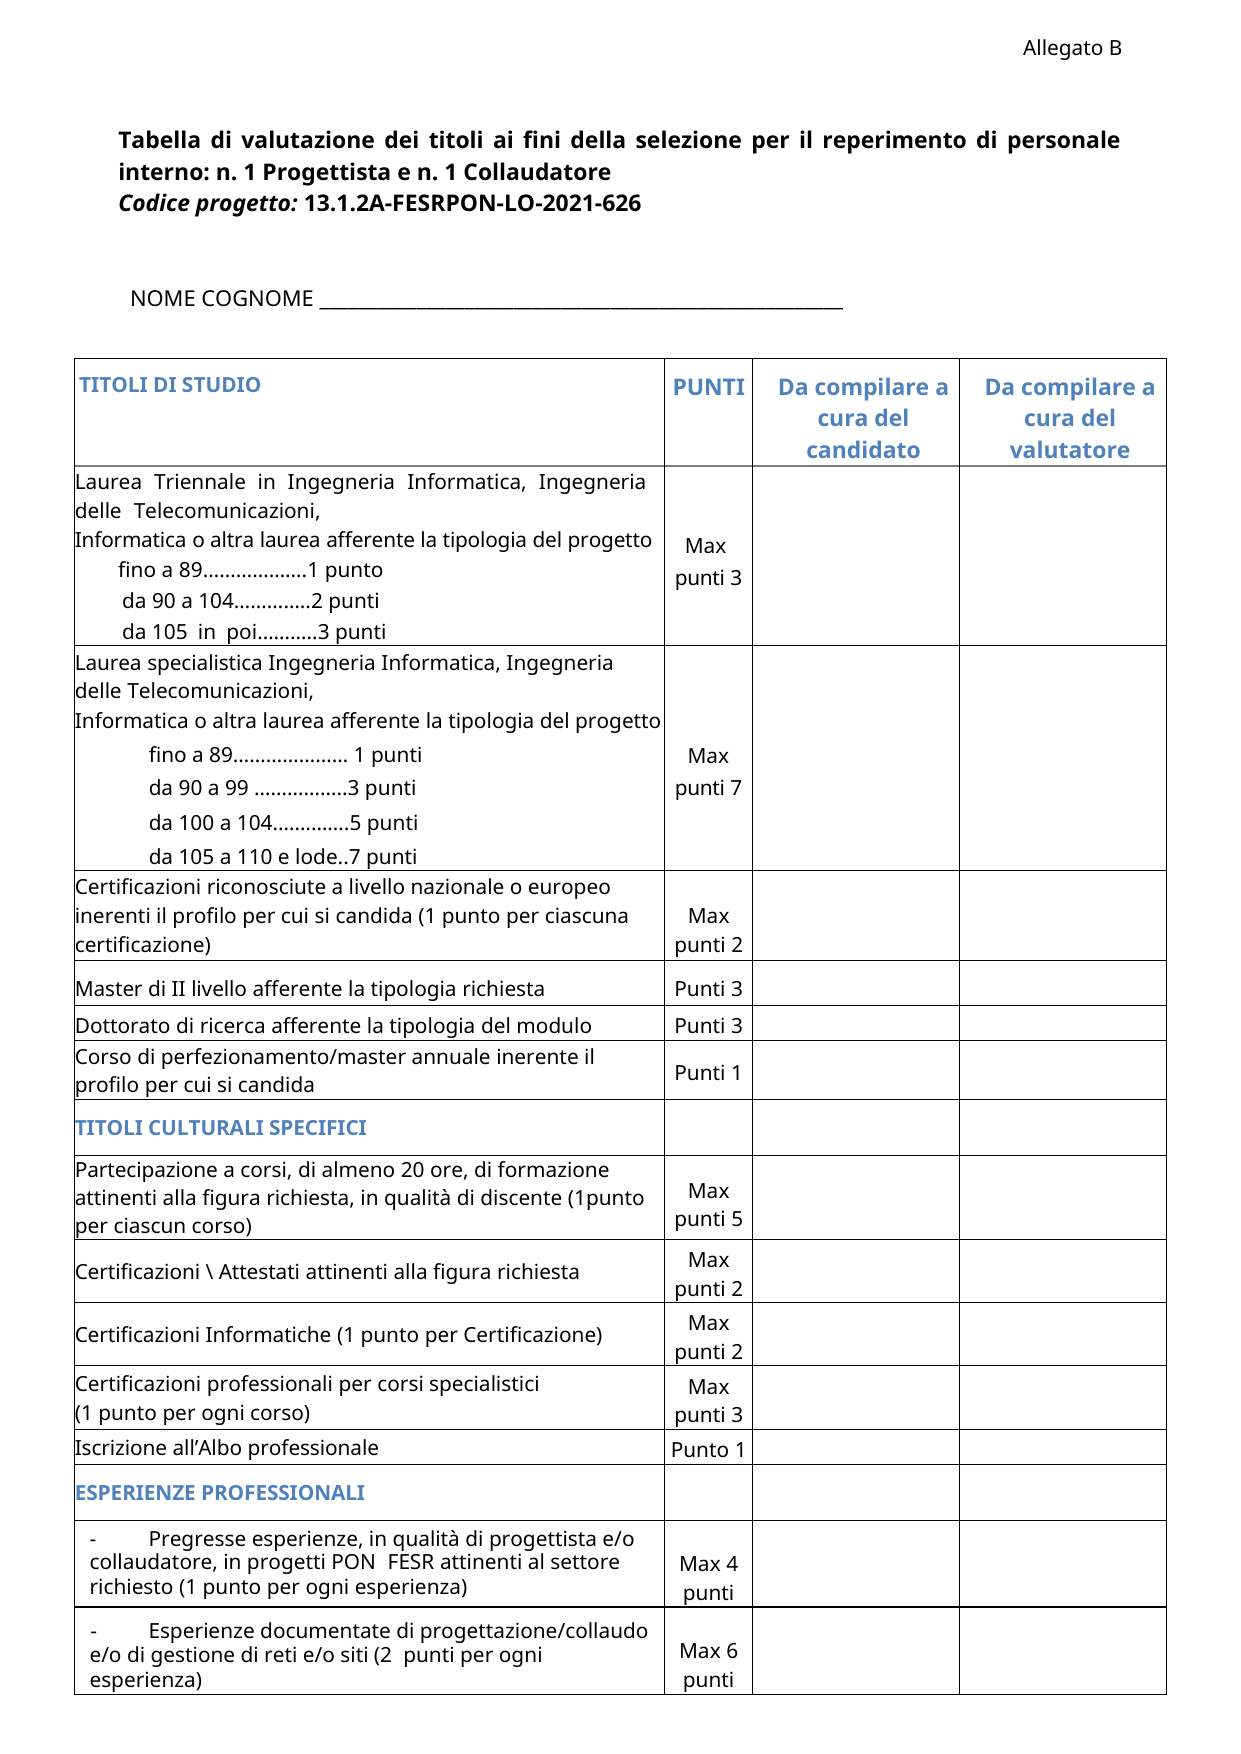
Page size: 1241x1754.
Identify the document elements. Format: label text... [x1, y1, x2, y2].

table_cell [753, 1303, 959, 1365]
table_cell Max punti 3 [665, 1366, 752, 1429]
table_cell Punti 3 [665, 961, 752, 1005]
table_cell Max punti 3 [665, 467, 752, 645]
table_cell ESPERIENZE PROFESSIONALI [75, 1465, 664, 1519]
table_cell [753, 1156, 959, 1239]
table_cell [960, 1156, 1166, 1239]
table_cell Dottorato di ricerca afferente la tipologia del modulo [75, 1006, 664, 1039]
text Allegato B [118, 33, 1122, 62]
table_cell Certificazioni riconosciute a livello nazionale o europeo inerenti il profilo per cui si candida (1 punto per ciascuna certificazione) [75, 871, 664, 960]
table_cell [960, 1041, 1166, 1099]
table_cell [665, 1465, 752, 1519]
table_cell [960, 1430, 1166, 1464]
table_cell [753, 1366, 959, 1429]
table_cell Laurea Triennale in Ingegneria Informatica, Ingegneria delle Telecomunicazioni, Informatica o altra laurea afferente la tipologia del progetto fino a 89……………….1 punto da 90 a 104…………..2 punti da 105 in poi………..3 punti [75, 467, 664, 645]
table_cell [753, 1100, 959, 1154]
table_cell - Esperienze documentate di progettazione/collaudo e/o di gestione di reti e/o siti (2 punti per ogni esperienza) [75, 1608, 664, 1693]
table_cell [753, 1430, 959, 1464]
table_cell Master di II livello afferente la tipologia richiesta [75, 961, 664, 1005]
table_cell Punto 1 [665, 1430, 752, 1464]
table_cell [753, 961, 959, 1005]
table_cell Max 6 punti [665, 1608, 752, 1693]
table_cell [753, 467, 959, 645]
text Tabella di valutazione dei titoli ai fini della selezione per il reperimento di personale interno: n. 1 Progettista e n. 1 Collaudatore [118, 124, 1122, 187]
table_header Da compilare a cura del valutatore [960, 359, 1166, 465]
table_cell [960, 1465, 1166, 1519]
table_cell Certificazioni Informatiche (1 punto per Certificazione) [75, 1303, 664, 1365]
table_cell [753, 1006, 959, 1039]
table_header Da compilare a cura del candidato [753, 359, 959, 465]
table_cell Laurea specialistica Ingegneria Informatica, Ingegneria delle Telecomunicazioni, Informatica o altra laurea afferente la tipologia del progetto fino a 89………………… 1 punti da 90 a 99 ……………..3 punti da 100 a 104.………….5 punti da 105 a 110 e lode..7 punti [75, 646, 664, 870]
table_cell Max punti 7 [665, 646, 752, 870]
table_cell [753, 871, 959, 960]
table_cell Iscrizione all’Albo professionale [75, 1430, 664, 1464]
table_cell Punti 3 [665, 1006, 752, 1039]
table_cell Certificazioni \ Attestati attinenti alla figura richiesta [75, 1240, 664, 1302]
table_cell [753, 1608, 959, 1693]
table_cell [753, 646, 959, 870]
table_cell [753, 1521, 959, 1606]
table_cell [665, 1100, 752, 1154]
table_cell Max punti 2 [665, 871, 752, 960]
table_cell [753, 1041, 959, 1099]
table_cell Max punti 2 [665, 1303, 752, 1365]
table_cell [753, 1240, 959, 1302]
table_cell [960, 646, 1166, 870]
table_cell [960, 1100, 1166, 1154]
table_cell Max 4 punti [665, 1521, 752, 1606]
table_cell [960, 871, 1166, 960]
table_header PUNTI [665, 359, 752, 465]
table_cell Punti 1 [665, 1041, 752, 1099]
table_cell - Pregresse esperienze, in qualità di progettista e/o collaudatore, in progetti PON FESR attinenti al settore richiesto (1 punto per ogni esperienza) [75, 1521, 664, 1606]
table_cell Partecipazione a corsi, di almeno 20 ore, di formazione attinenti alla figura richiesta, in qualità di discente (1punto per ciascun corso) [75, 1156, 664, 1239]
table_cell [960, 1366, 1166, 1429]
table_header TITOLI DI STUDIO [75, 359, 664, 465]
table_cell [960, 961, 1166, 1005]
text Codice progetto: 13.1.2A-FESRPON-LO-2021-626 [118, 187, 1122, 218]
table_cell TITOLI CULTURALI SPECIFICI [75, 1100, 664, 1154]
table_cell Max punti 2 [665, 1240, 752, 1302]
table_cell [753, 1465, 959, 1519]
table_cell [960, 1521, 1166, 1606]
table_cell Corso di perfezionamento/master annuale inerente il profilo per cui si candida [75, 1041, 664, 1099]
table_cell [960, 1303, 1166, 1365]
table_cell [960, 467, 1166, 645]
table_cell [960, 1608, 1166, 1693]
table_cell Certificazioni professionali per corsi specialistici (1 punto per ogni corso) [75, 1366, 664, 1429]
text NOME COGNOME ______________________________________________________ [130, 283, 1122, 313]
table_cell [960, 1006, 1166, 1039]
table_cell [960, 1240, 1166, 1302]
table_cell Max punti 5 [665, 1156, 752, 1239]
